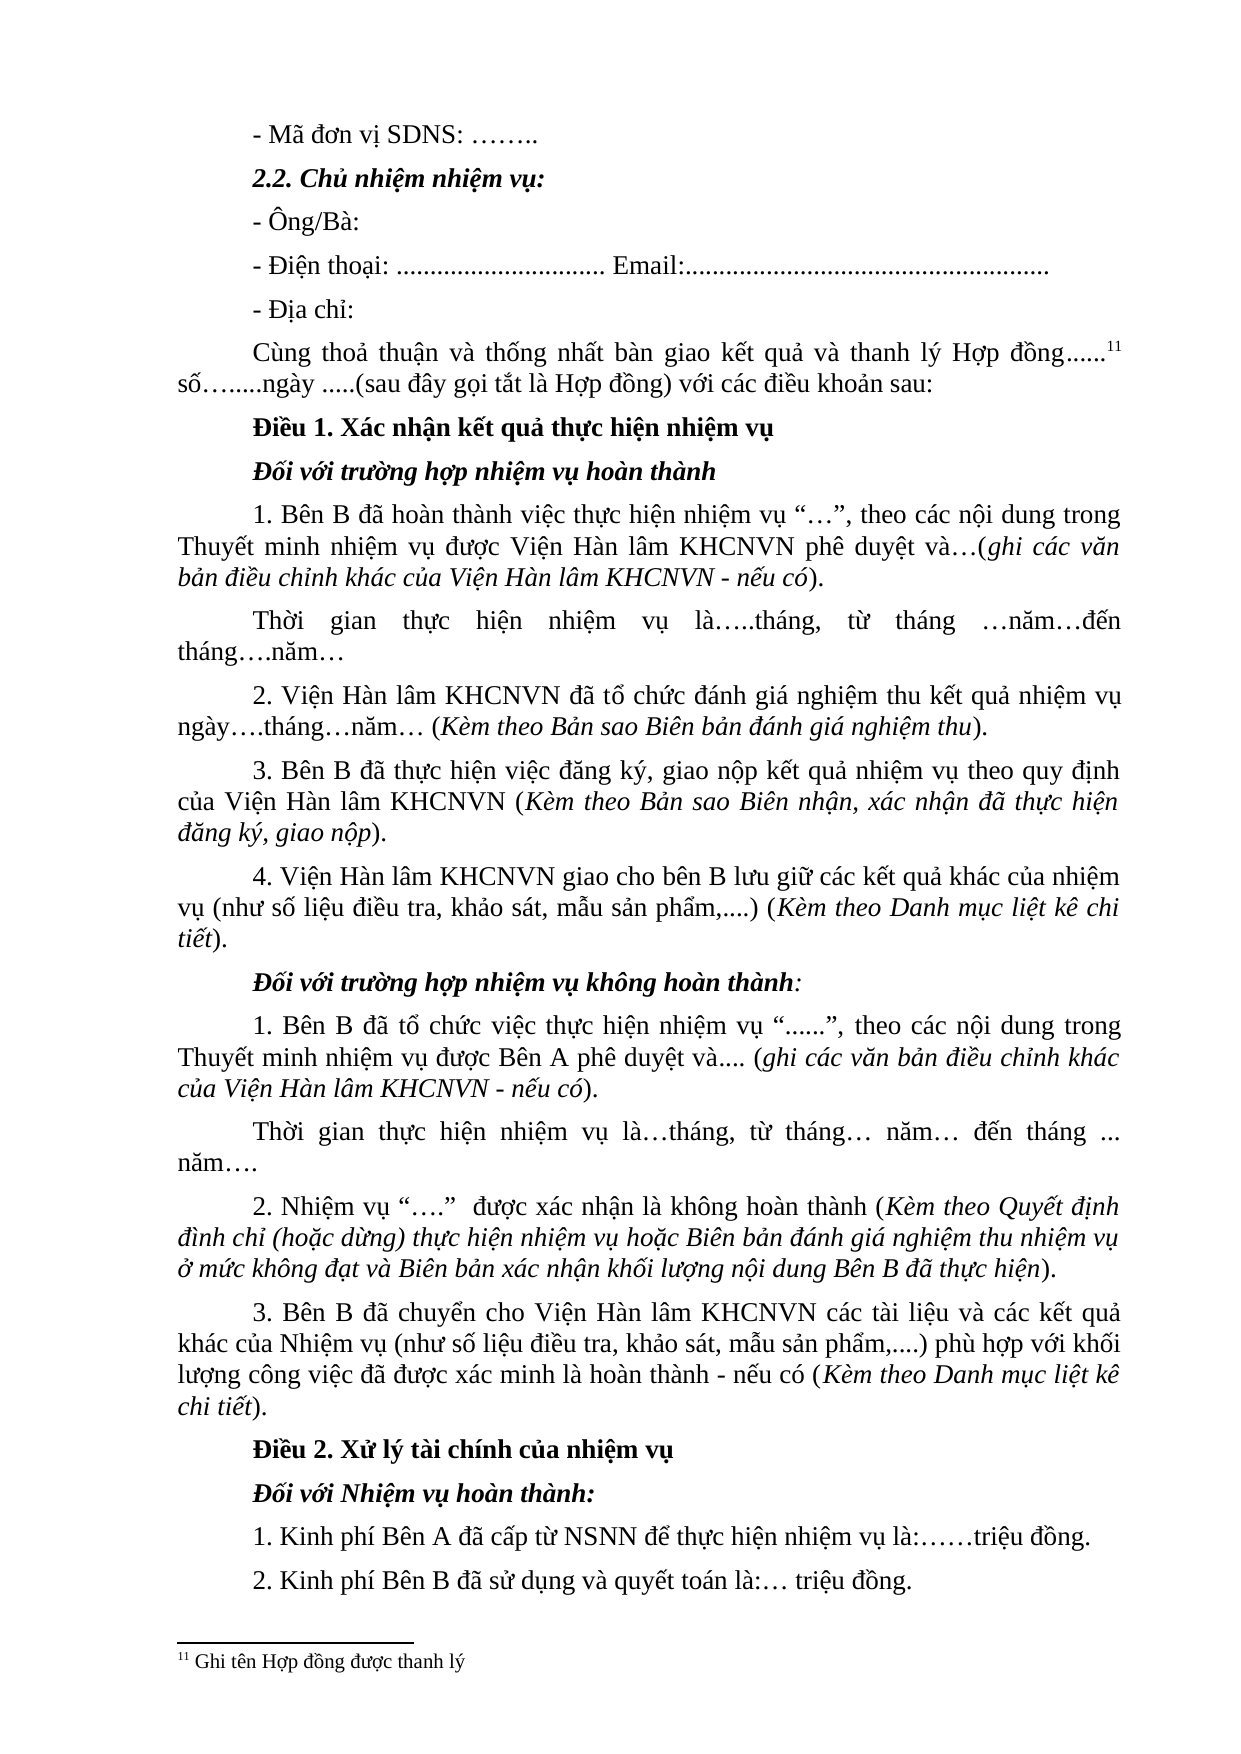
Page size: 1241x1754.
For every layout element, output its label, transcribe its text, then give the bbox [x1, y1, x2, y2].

text Điều 1. Xác nhận kết quả thực hiện nhiệm vụ [177, 411, 1122, 442]
text 3. Bên B đã thực hiện việc đăng ký, giao nộp kết quả nhiệm vụ theo quy định của Viện Hàn lâm KHCNVN (Kèm theo Bản sao Biên nhận, xác nhận đã thực hiện đăng ký, giao nộp). [177, 754, 1122, 847]
text 2. Kinh phí Bên B đã sử dụng và quyết toán là:… triệu đồng. [177, 1564, 1122, 1595]
text Đối với trường hợp nhiệm vụ không hoàn thành: [177, 966, 1122, 997]
text Đối với trường hợp nhiệm vụ hoàn thành [177, 455, 1122, 486]
text 2. Nhiệm vụ “….” được xác nhận là không hoàn thành (Kèm theo Quyết định đình chỉ (hoặc dừng) thực hiện nhiệm vụ hoặc Biên bản đánh giá nghiệm thu nhiệm vụ ở mức không đạt và Biên bản xác nhận khối lượng nội dung Bên B đã thực hiện). [177, 1190, 1122, 1284]
text 2.2. Chủ nhiệm nhiệm vụ: [177, 162, 1122, 193]
text 1. Bên B đã hoàn thành việc thực hiện nhiệm vụ “…”, theo các nội dung trong Thuyết minh nhiệm vụ được Viện Hàn lâm KHCNVN phê duyệt và…(ghi các văn bản điều chỉnh khác của Viện Hàn lâm KHCNVN - nếu có). [177, 498, 1122, 592]
text 3. Bên B đã chuyển cho Viện Hàn lâm KHCNVN các tài liệu và các kết quả khác của Nhiệm vụ (như số liệu điều tra, khảo sát, mẫu sản phẩm,....) phù hợp với khối lượng công việc đã được xác minh là hoàn thành - nếu có (Kèm theo Danh mục liệt kê chi tiết). [177, 1296, 1122, 1421]
text Điều 2. Xử lý tài chính của nhiệm vụ [177, 1433, 1122, 1464]
text 1. Bên B đã tổ chức việc thực hiện nhiệm vụ “......”, theo các nội dung trong Thuyết minh nhiệm vụ được Bên A phê duyệt và.... (ghi các văn bản điều chỉnh khác của Viện Hàn lâm KHCNVN - nếu có). [177, 1009, 1122, 1103]
text Đối với Nhiệm vụ hoàn thành: [177, 1477, 1122, 1508]
text - Mã đơn vị SDNS: …….. [177, 118, 1122, 149]
text 2. Viện Hàn lâm KHCNVN đã tổ chức đánh giá nghiệm thu kết quả nhiệm vụ ngày….tháng…năm… (Kèm theo Bản sao Biên bản đánh giá nghiệm thu). [177, 679, 1122, 741]
text - Địa chỉ: [177, 293, 1122, 324]
text 1. Kinh phí Bên A đã cấp từ NSNN để thực hiện nhiệm vụ là:……triệu đồng. [177, 1521, 1122, 1552]
text Thời gian thực hiện nhiệm vụ là…tháng, từ tháng… năm… đến tháng ... năm…. [177, 1115, 1122, 1178]
text - Ông/Bà: [177, 205, 1122, 237]
text 4. Viện Hàn lâm KHCNVN giao cho bên B lưu giữ các kết quả khác của nhiệm vụ (như số liệu điều tra, khảo sát, mẫu sản phẩm,....) (Kèm theo Danh mục liệt kê chi tiết). [177, 860, 1122, 953]
text - Điện thoại: ............................... Email:...................................................... [177, 249, 1122, 280]
text Cùng thoả thuận và thống nhất bàn giao kết quả và thanh lý Hợp đồng...... số….....ngày .....(sau đây gọi tắt là Hợp đồng) với các điều khoản sau: [177, 336, 1122, 399]
text Thời gian thực hiện nhiệm vụ là…..tháng, từ tháng …năm…đến tháng….năm… [177, 604, 1122, 667]
